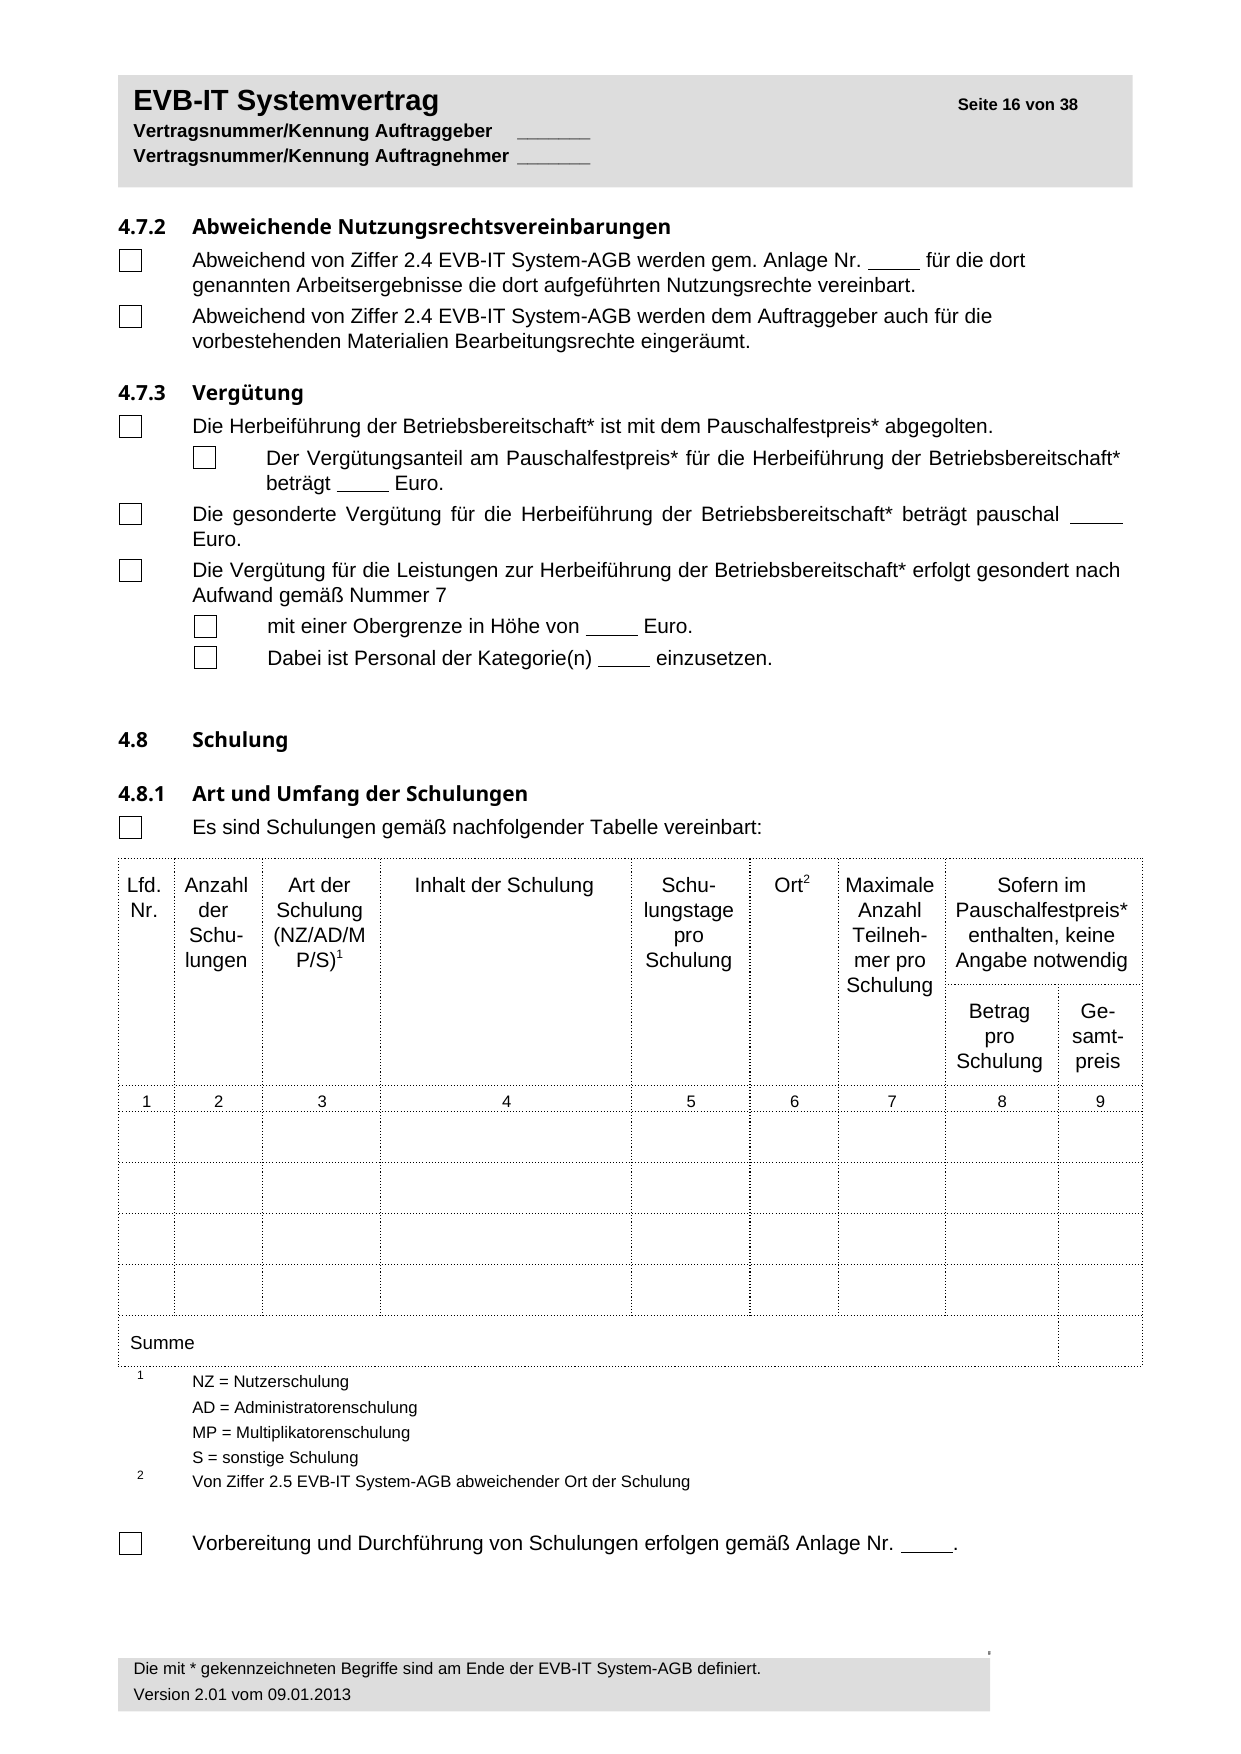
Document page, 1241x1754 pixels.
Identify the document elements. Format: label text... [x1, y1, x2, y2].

text 1 NZ = Nutzerschulung [137, 1367, 1122, 1392]
table_cell [839, 1264, 946, 1315]
table_cell [263, 1264, 381, 1315]
table_cell 2 [174, 1085, 263, 1111]
table_header Inhalt der Schulung [381, 858, 632, 1085]
table_cell [632, 1111, 750, 1162]
text Abweichend von Ziffer 2.4 EVB-IT System-AGB werden gem. Anlage Nr. für die dort genannten Arbeitsergebnisse die dort aufgeführten Nutzungsrechte vereinbart. [118, 247, 1122, 297]
table_cell [119, 1213, 174, 1264]
table_cell 9 [1058, 1085, 1142, 1111]
table_header Lfd. Nr. [119, 858, 174, 1085]
text S = sonstige Schulung [192, 1442, 1122, 1467]
text mit einer Obergrenze in Höhe von Euro. [193, 613, 1122, 638]
table_cell [839, 1162, 946, 1213]
text Vorbereitung und Durchführung von Schulungen erfolgen gemäß Anlage Nr. . [118, 1530, 1122, 1555]
table_cell [1058, 1315, 1142, 1366]
table_cell [381, 1213, 632, 1264]
table_cell Gesamtpreis [1058, 984, 1142, 1085]
table_header Anzahl der Schulungen [174, 858, 263, 1085]
table_cell [632, 1213, 750, 1264]
table_header Ort2 [750, 858, 839, 1085]
text 2 Von Ziffer 2.5 EVB-IT System-AGB abweichender Ort der Schulung [137, 1467, 1122, 1492]
table_cell [174, 1111, 263, 1162]
table_cell 7 [839, 1085, 946, 1111]
table_cell [632, 1162, 750, 1213]
table_cell [839, 1111, 946, 1162]
table_cell [381, 1162, 632, 1213]
text MP = Multiplikatorenschulung [192, 1417, 1122, 1442]
table_cell 8 [946, 1085, 1058, 1111]
table_cell [1058, 1213, 1142, 1264]
table_cell [119, 1264, 174, 1315]
text Es sind Schulungen gemäß nachfolgender Tabelle vereinbart: [118, 814, 1122, 839]
table_cell 6 [750, 1085, 839, 1111]
subtitle Vergütung [118, 378, 1122, 407]
subtitle Art und Umfang der Schulungen [118, 779, 1122, 807]
text Die Vergütung für die Leistungen zur Herbeiführung der Betriebsbereitschaft* erfolgt gesondert nach Aufwand gemäß Nummer 7 [118, 557, 1122, 607]
table_cell [381, 1111, 632, 1162]
table_cell [174, 1213, 263, 1264]
table_cell [381, 1264, 632, 1315]
table_cell Betrag pro Schulung [946, 984, 1058, 1085]
table_cell [750, 1264, 839, 1315]
table_cell 3 [263, 1085, 381, 1111]
table_cell [263, 1162, 381, 1213]
table_cell [750, 1213, 839, 1264]
table_cell [263, 1213, 381, 1264]
table_header Sofern im Pauschalfestpreis* enthalten, keine Angabe notwendig [946, 858, 1142, 984]
table_cell [263, 1111, 381, 1162]
table_header Schulungstage pro Schulung [632, 858, 750, 1085]
table_cell [632, 1264, 750, 1315]
table_cell [839, 1213, 946, 1264]
table_cell [946, 1264, 1058, 1315]
table_cell [1058, 1111, 1142, 1162]
subtitle Abweichende Nutzungsrechtsvereinbarungen [118, 212, 1122, 241]
text Die Herbeiführung der Betriebsbereitschaft* ist mit dem Pauschalfestpreis* abgegolten. [118, 413, 1122, 438]
table_header Maximale Anzahl Teilnehmer pro Schulung [839, 858, 946, 1085]
table_cell 5 [632, 1085, 750, 1111]
table_cell [119, 1162, 174, 1213]
table_cell [750, 1162, 839, 1213]
table_cell [174, 1162, 263, 1213]
text Abweichend von Ziffer 2.4 EVB-IT System-AGB werden dem Auftraggeber auch für die vorbestehenden Materialien Bearbeitungsrechte eingeräumt. [118, 303, 1122, 353]
table_cell [1058, 1264, 1142, 1315]
text Die gesonderte Vergütung für die Herbeiführung der Betriebsbereitschaft* beträgt pauschal Euro. [118, 501, 1122, 551]
table_cell [119, 1111, 174, 1162]
table_cell Summe [119, 1315, 1058, 1366]
table_cell [1058, 1162, 1142, 1213]
table_cell [946, 1111, 1058, 1162]
table_header Art der Schulung (NZ/AD/MP/S)1 [263, 858, 381, 1085]
table_cell [174, 1264, 263, 1315]
text AD = Administratorenschulung [192, 1392, 1122, 1417]
subtitle Schulung [118, 726, 1122, 754]
table_cell [946, 1213, 1058, 1264]
table_cell 4 [381, 1085, 632, 1111]
table_cell [946, 1162, 1058, 1213]
table_cell [750, 1111, 839, 1162]
text Dabei ist Personal der Kategorie(n) einzusetzen. [193, 644, 1122, 669]
text Der Vergütungsanteil am Pauschalfestpreis* für die Herbeiführung der Betriebsbereitschaft* beträgt Euro. [192, 444, 1122, 494]
table_cell 1 [119, 1085, 174, 1111]
